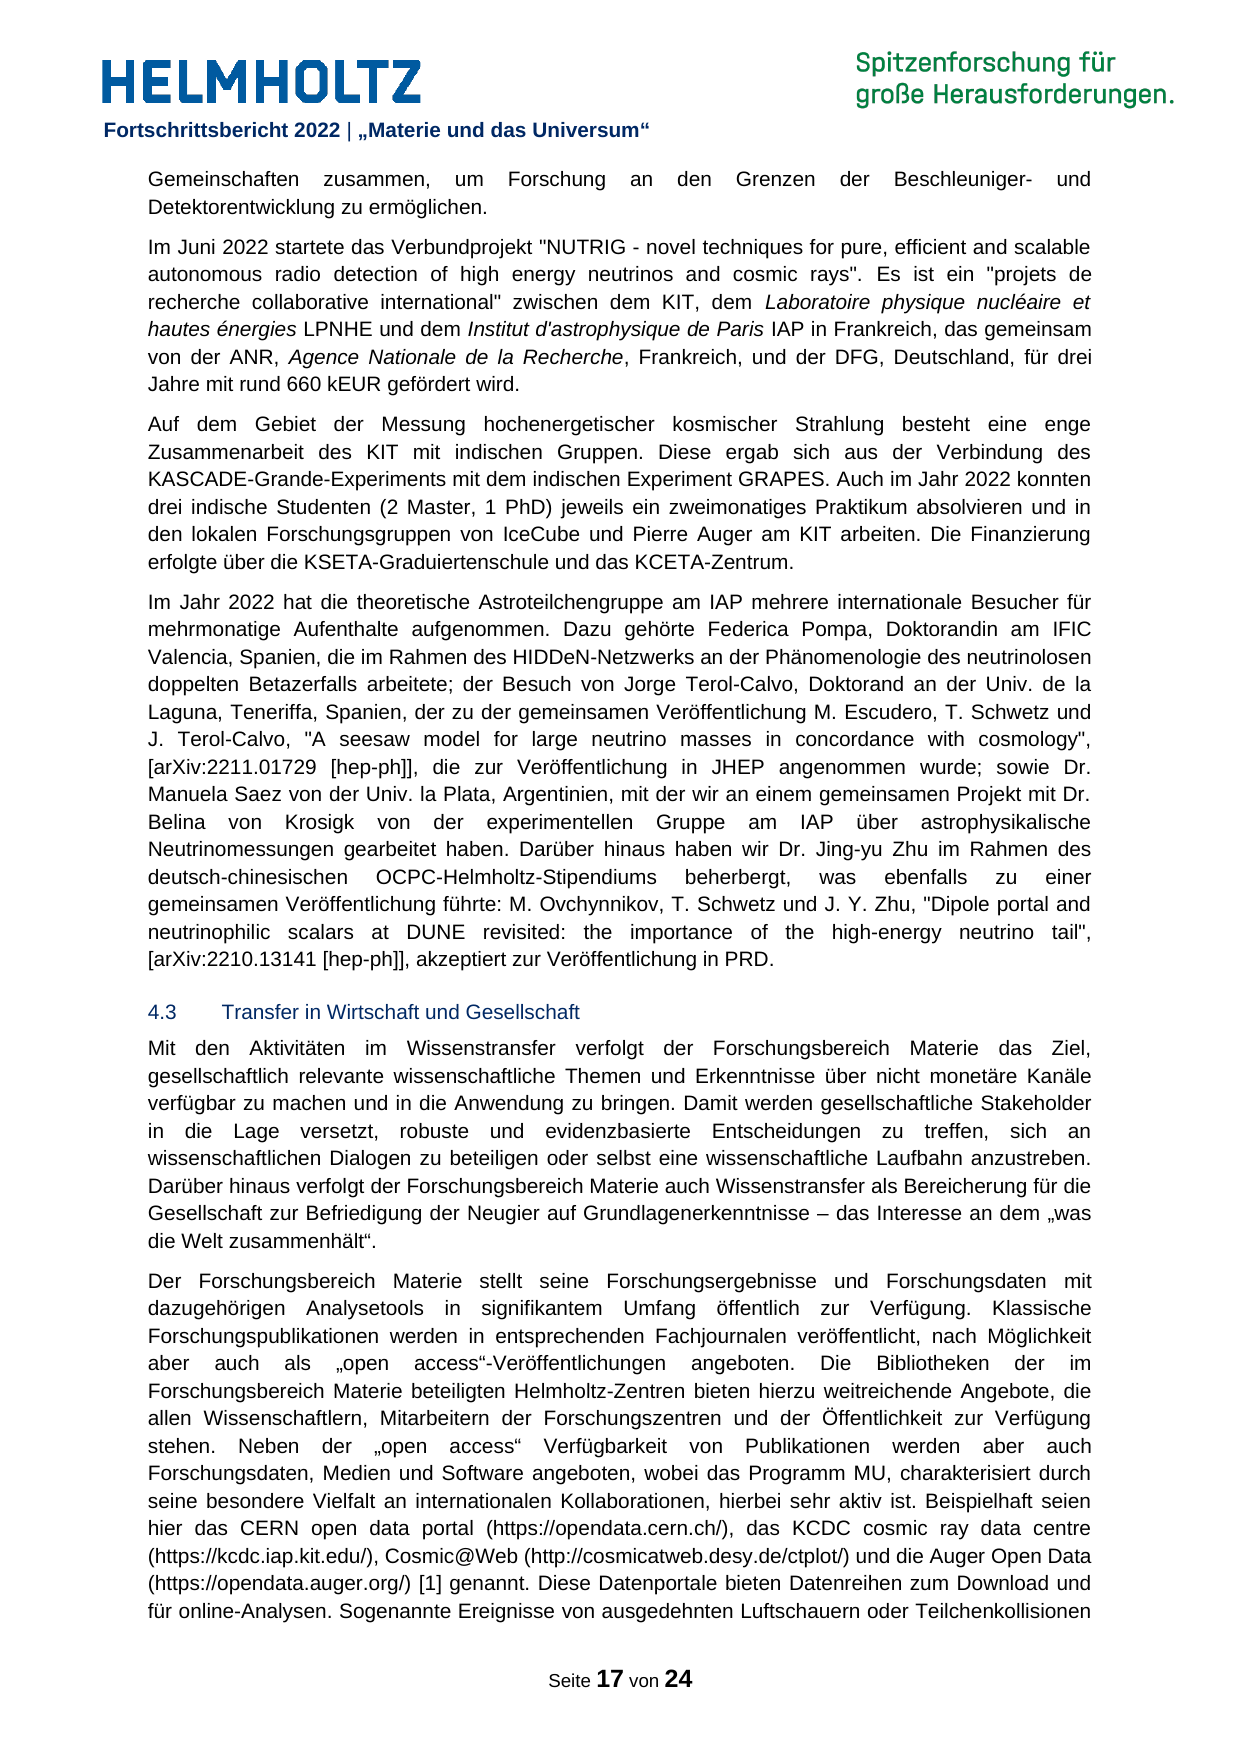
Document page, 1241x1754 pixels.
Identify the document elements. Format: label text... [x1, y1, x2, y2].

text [148, 167, 1093, 218]
text Im Jahr 2022 hat die theoretische Astroteilchengruppe am IAP mehrere internationale Besucher für mehrmonatige Aufenthalte aufgenommen. Dazu gehörte Federica Pompa, Doktorandin am IFIC Valencia, Spanien, die im Rahmen des HIDDeN-Netzwerks an der Phänomenologie des neutrinolosen doppelten Betazerfalls arbeitete; der Besuch von Jorge Terol-Calvo, Doktorand an der Univ. de la Laguna, Teneriffa, Spanien, der zu der gemeinsamen Veröffentlichung M. Escudero, T. Schwetz und J. Terol-Calvo, "A seesaw model for large neutrino masses in concordance with cosmology", [arXiv:2211.01729 [hep-ph]], die zur Veröffentlichung in JHEP angenommen wurde; sowie Dr. Manuela Saez von der Univ. la Plata, Argentinien, mit der wir an einem gemeinsamen Projekt mit Dr. Belina von Krosigk von der experimentellen Gruppe am IAP über astrophysikalische Neutrinomessungen gearbeitet haben. Darüber hinaus haben wir Dr. Jing-yu Zhu im Rahmen des deutsch-chinesischen OCPC-Helmholtz-Stipendiums beherbergt, was ebenfalls zu einer gemeinsamen Veröffentlichung führte: M. Ovchynnikov, T. Schwetz und J. Y. Zhu, "Dipole portal and neutrinophilic scalars at DUNE revisited: the importance of the high-energy neutrino tail", [arXiv:2210.13141 [hep-ph]], akzeptiert zur Veröffentlichung in PRD. [148, 589, 1093, 971]
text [148, 1268, 1093, 1622]
picture [856, 50, 1175, 110]
picture [102, 60, 421, 103]
text 4.3 Transfer in Wirtschaft und Gesellschaft [148, 999, 1093, 1023]
text Auf dem Gebiet der Messung hochenergetischer kosmischer Strahlung besteht eine enge Zusammenarbeit des KIT mit indischen Gruppen. Diese ergab sich aus der Verbindung des KASCADE-Grande-Experiments mit dem indischen Experiment GRAPES. Auch im Jahr 2022 konnten drei indische Studenten (2 Master, 1 PhD) jeweils ein zweimonatiges Praktikum absolvieren und in den lokalen Forschungsgruppen von IceCube und Pierre Auger am KIT arbeiten. Die Finanzierung erfolgte über die KSETA-Graduiertenschule und das KCETA-Zentrum. [148, 412, 1093, 573]
text Im Juni 2022 startete das Verbundprojekt "NUTRIG - novel techniques for pure, efficient and scalable autonomous radio detection of high energy neutrinos and cosmic rays". Es ist ein "projets de recherche collaborative international" zwischen dem KIT, dem Laboratoire physique nucléaire et hautes énergies LPNHE und dem Institut d'astrophysique de Paris IAP in Frankreich, das gemeinsam von der ANR, Agence Nationale de la Recherche, Frankreich, und der DFG, Deutschland, für drei Jahre mit rund 660 kEUR gefördert wird. [148, 234, 1093, 396]
text Mit den Aktivitäten im Wissenstransfer verfolgt der Forschungsbereich Materie das Ziel, gesellschaftlich relevante wissenschaftliche Themen und Erkenntnisse über nicht monetäre Kanäle verfügbar zu machen und in die Anwendung zu bringen. Damit werden gesellschaftliche Stakeholder in die Lage versetzt, robuste und evidenzbasierte Entscheidungen zu treffen, sich an wissenschaftlichen Dialogen zu beteiligen oder selbst eine wissenschaftliche Laufbahn anzustreben. Darüber hinaus verfolgt der Forschungsbereich Materie auch Wissenstransfer als Bereicherung für die Gesellschaft zur Befriedigung der Neugier auf Grundlagenerkenntnisse – das Interesse an dem „was die Welt zusammenhält“. [148, 1036, 1093, 1252]
